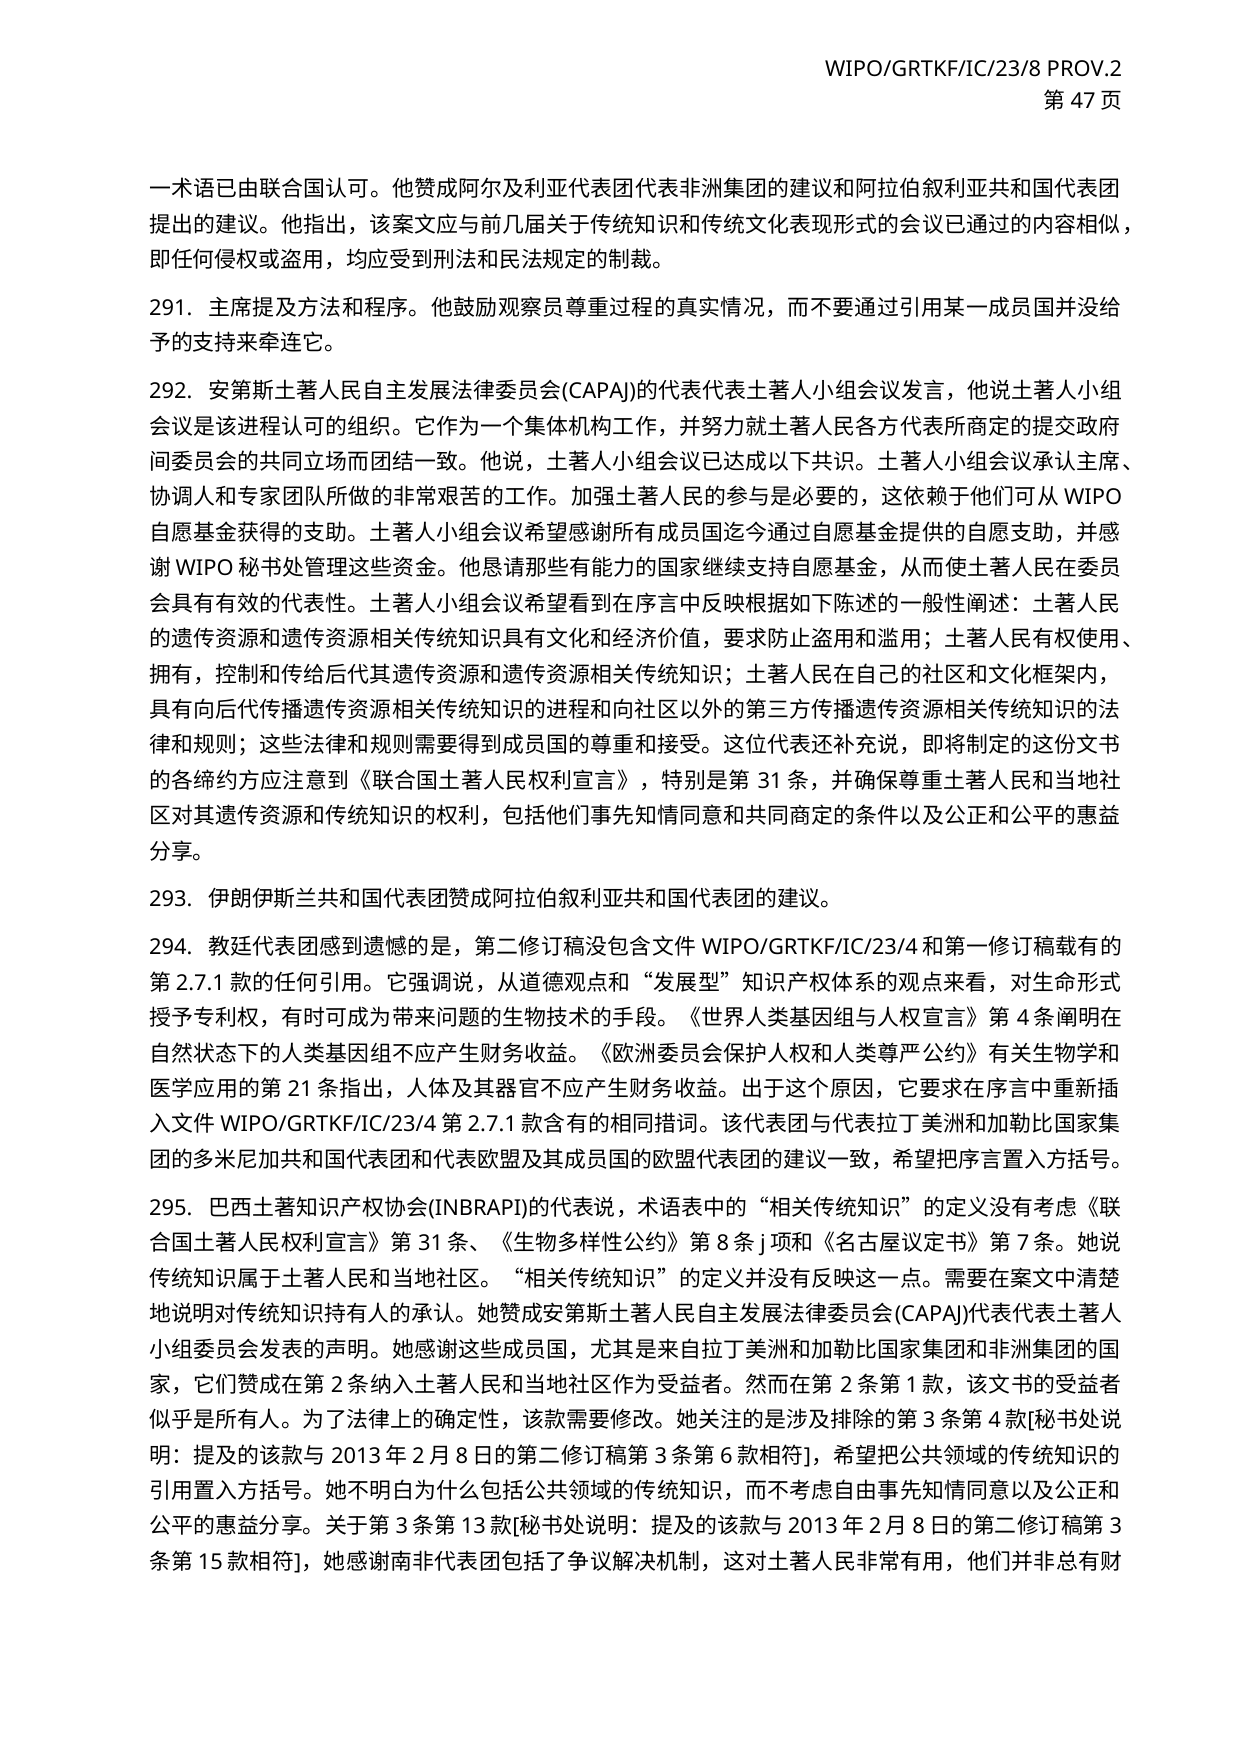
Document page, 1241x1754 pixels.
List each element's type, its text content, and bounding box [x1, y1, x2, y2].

text 主席提及方法和程序。他鼓励观察员尊重过程的真实情况，而不要通过引用某一成员国并没给予的支持来牵连它。 [149, 286, 1122, 357]
text 教廷代表团感到遗憾的是，第二修订稿没包含文件WIPO/GRTKF/IC/23/4和第一修订稿载有的第2.7.1款的任何引用。它强调说，从道德观点和“发展型”知识产权体系的观点来看，对生命形式授予专利权，有时可成为带来问题的生物技术的手段。《世界人类基因组与人权宣言》第4条阐明在自然状态下的人类基因组不应产生财务收益。《欧洲委员会保护人权和人类尊严公约》有关生物学和医学应用的第21条指出，人体及其器官不应产生财务收益。出于这个原因，它要求在序言中重新插入文件WIPO/GRTKF/IC/23/4第2.7.1款含有的相同措词。该代表团与代表拉丁美洲和加勒比国家集团的多米尼加共和国代表团和代表欧盟及其成员国的欧盟代表团的建议一致，希望把序言置入方括号。 [149, 926, 1122, 1174]
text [149, 1186, 1122, 1576]
text 伊朗伊斯兰共和国代表团赞成阿拉伯叙利亚共和国代表团的建议。 [149, 878, 1122, 913]
text 安第斯土著人民自主发展法律委员会(CAPAJ)的代表代表土著人小组会议发言，他说土著人小组会议是该进程认可的组织。它作为一个集体机构工作，并努力就土著人民各方代表所商定的提交政府间委员会的共同立场而团结一致。他说，土著人小组会议已达成以下共识。土著人小组会议承认主席、协调人和专家​​团队所做的非常艰苦的工作。加强土著人民的参与是必要的，这依赖于他们可从WIPO自愿基金获得的支助。土著人小组会议希望感谢所有成员国迄今通过自愿基金提供的自愿支助，并感谢WIPO秘书处管理这些资金。他恳请那些有能力的国家继续支持自愿基金，从而使土著人民在委员会具有有效的代表性。土著人小组会议希望看到在序言中反映根据如下陈述的一般性阐述：土著人民的遗传资源和遗传资源相关传统知识具有文化和经济价值，要求防止盗用和滥用；土著人民有权使用、拥有，控制和传给后代其遗传资源和遗传资源相关传统知识；土著人民在自己的社区和文化框架内，具有向后代传播遗传资源相关传统知识的进程和向社区以外的第三方传播遗传资源相关传统知识的法律和规则；这些法律和规则需要得到成员国的尊重和接受。这位代表还补充说，即将制定的这份文书的各缔约方应注意到《联合国土著人民权利宣言》，特别是第31条，并确保尊重土著人民和当地社区对其遗传资源和传统知识的权利，包括他们事先知情同意和共同商定的条件以及公正和公平的惠益分享。 [149, 369, 1122, 865]
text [149, 167, 1122, 274]
